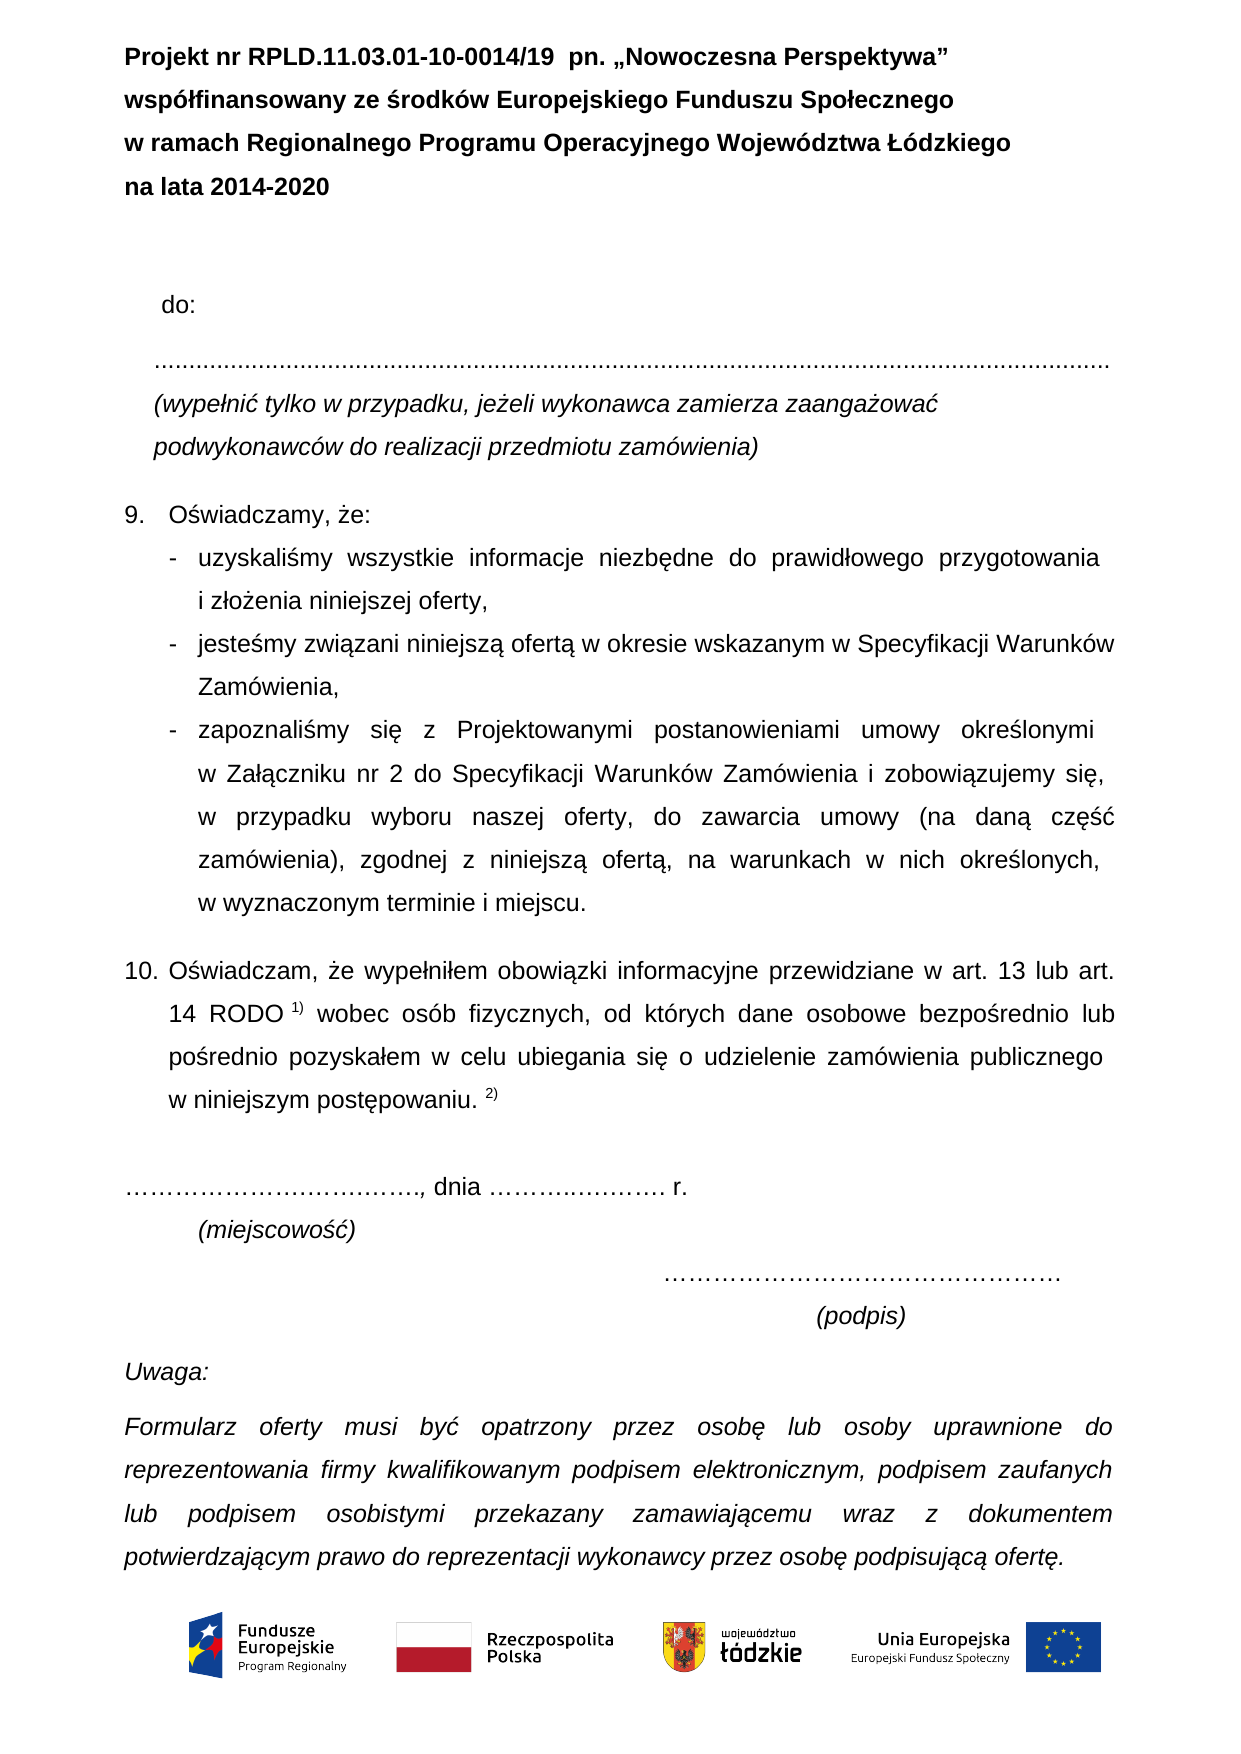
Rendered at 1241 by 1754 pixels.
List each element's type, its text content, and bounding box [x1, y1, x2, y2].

text Uwaga: [124, 1357, 1116, 1385]
text (wypełnić tylko w przypadku, jeżeli wykonawca zamierza zaangażować podwykonawców do realizacji przedmiotu zamówienia) [154, 388, 1116, 460]
picture [171, 1595, 1117, 1695]
text (podpis) [124, 1301, 1116, 1330]
text 9. Oświadczamy, że: [124, 500, 1116, 528]
text .......................................................................................................................................... [154, 345, 1116, 374]
text - jesteśmy związani niniejszą ofertą w okresie wskazanym w Specyfikacji Warunków Zamówienia, [124, 629, 1116, 701]
text - uzyskaliśmy wszystkie informacje niezbędne do prawidłowego przygotowania i złożenia niniejszej oferty, [124, 543, 1116, 615]
text Formularz oferty musi być opatrzony przez osobę lub osoby uprawnione do reprezentowania firmy kwalifikowanym podpisem elektronicznym, podpisem zaufanych lub podpisem osobistymi przekazany zamawiającemu wraz z dokumentem potwierdzającym prawo do reprezentacji wykonawcy przez osobę podpisującą ofertę. [124, 1412, 1116, 1570]
text ………………………………………… [124, 1258, 1116, 1287]
text (miejscowość) [124, 1215, 1116, 1243]
text 10. Oświadczam, że wypełniłem obowiązki informacyjne przewidziane w art. 13 lub art. 14 RODO 1) wobec osób fizycznych, od których dane osobowe bezpośrednio lub pośrednio pozyskałem w celu ubiegania się o udzielenie zamówienia publicznego w niniejszym postępowaniu. 2) [124, 956, 1116, 1114]
text do: [161, 290, 1116, 318]
text - zapoznaliśmy się z Projektowanymi postanowieniami umowy określonymi w Załączniku nr 2 do Specyfikacji Warunków Zamówienia i zobowiązujemy się, w przypadku wyboru naszej oferty, do zawarcia umowy (na daną część zamówienia), zgodnej z niniejszą ofertą, na warunkach w nich określonych, w wyznaczonym terminie i miejscu. [124, 715, 1116, 917]
text ………………….…….……., dnia ………..….……. r. [124, 1172, 1116, 1200]
